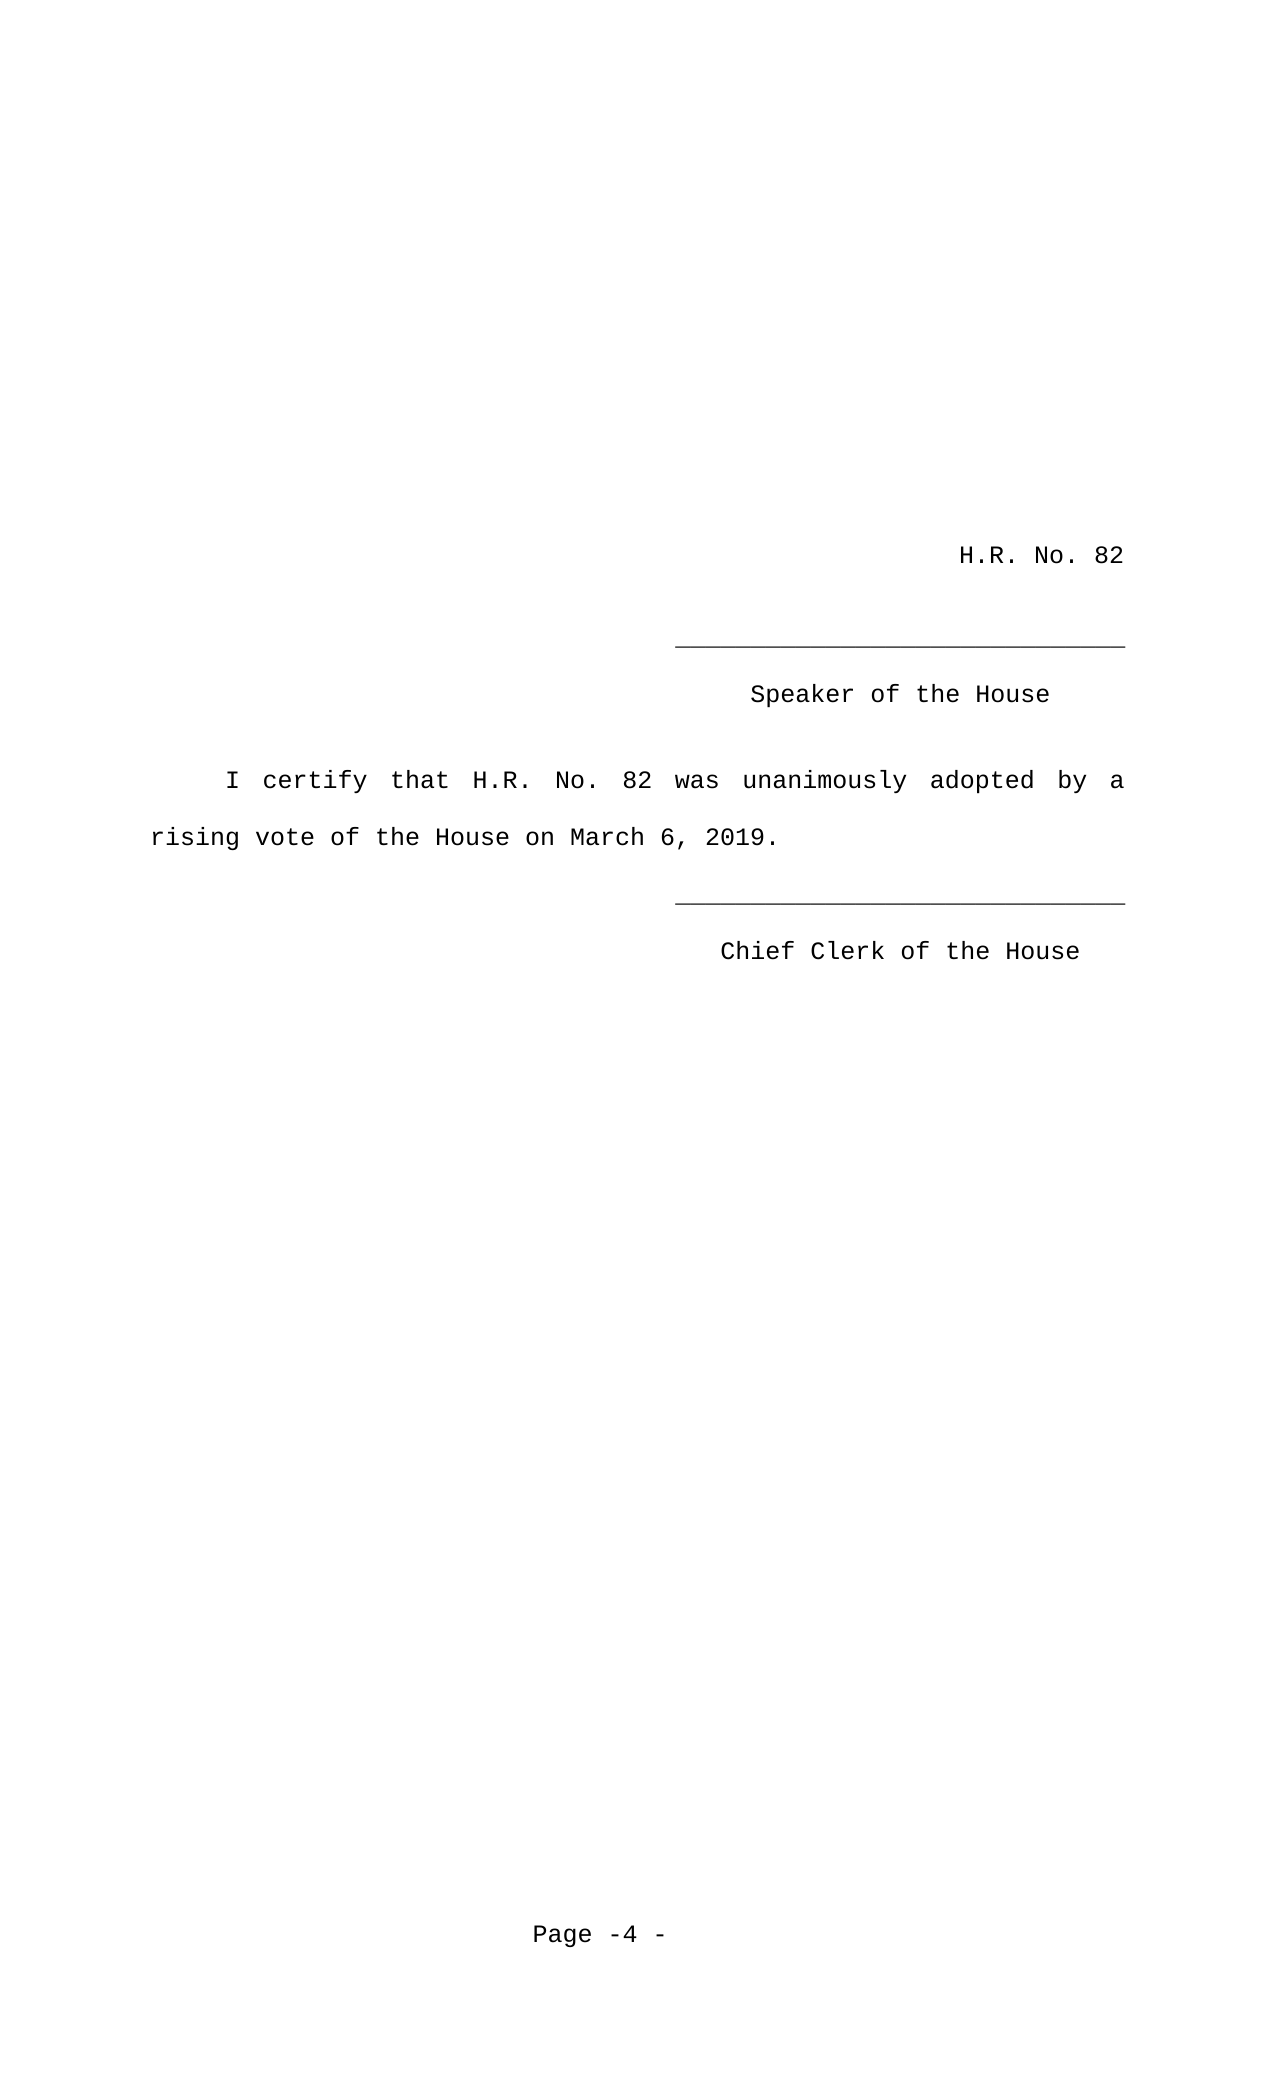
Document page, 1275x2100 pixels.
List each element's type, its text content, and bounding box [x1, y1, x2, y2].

text ______________________________ [150, 881, 1125, 910]
text ______________________________ [150, 624, 1125, 653]
text Chief Clerk of the House [150, 938, 1125, 967]
text Speaker of the House [150, 681, 1125, 710]
text I certify that H.R. No. 82 was unanimously adopted by a rising vote of the House on March 6, 2019. [150, 767, 1125, 853]
